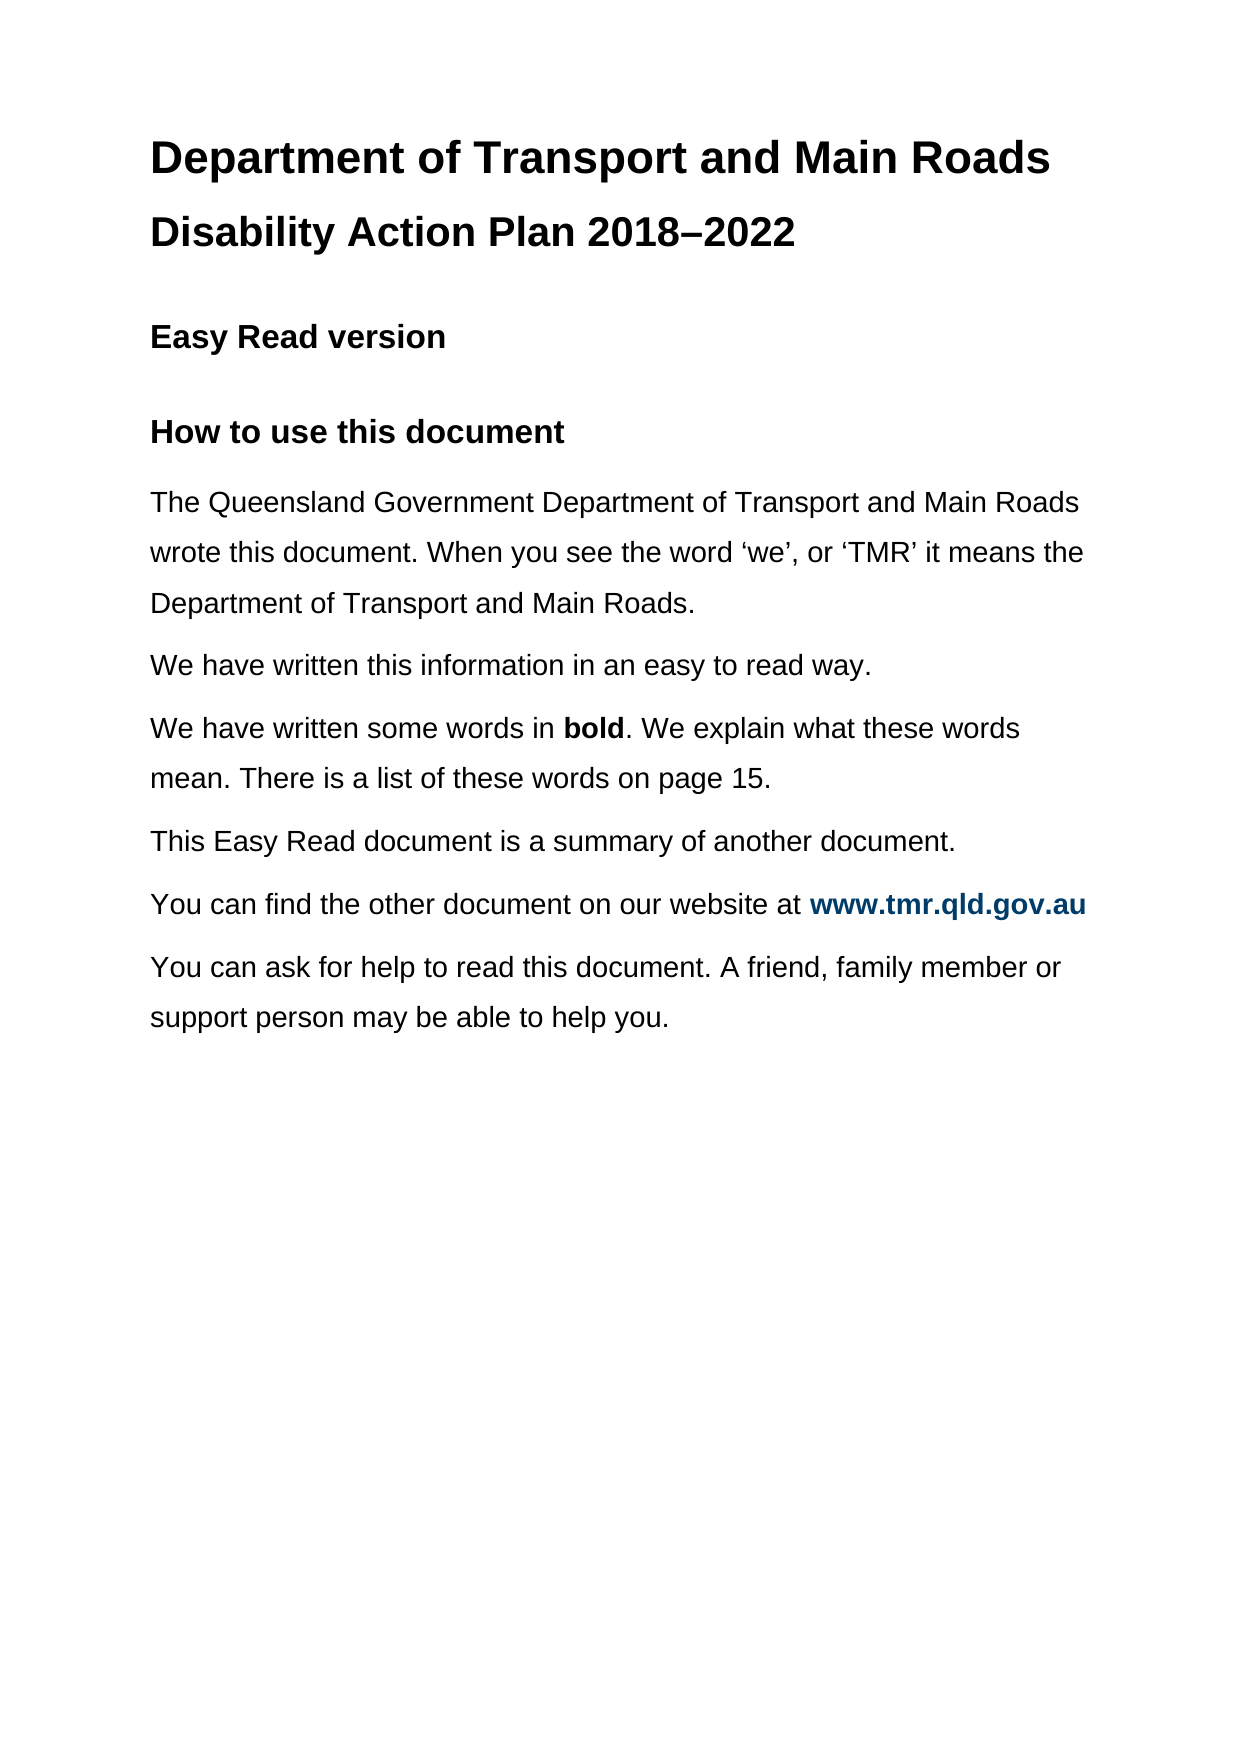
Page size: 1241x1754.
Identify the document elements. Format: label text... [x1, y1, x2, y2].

text You can ask for help to read this document. A friend, family member or support person may be able to help you. [142, 947, 1098, 1036]
text We have written some words in bold. We explain what these words mean. There is a list of these words on page 15. [142, 708, 1098, 795]
subtitle Easy Read version [150, 317, 1090, 355]
text Department of Transport and Main Roads Disability Action Plan 2018–2022 [150, 131, 1090, 255]
text The Queensland Government Department of Transport and Main Roads wrote this document. When you see the word ‘we’, or ‘TMR’ it means the Department of Transport and Main Roads. [142, 483, 1098, 619]
text We have written this information in an easy to read way. [142, 645, 1098, 682]
text You can find the other document on our website at www.tmr.qld.gov.au [142, 884, 1098, 921]
subtitle How to use this document [150, 412, 1090, 450]
text This Easy Read document is a summary of another document. [142, 821, 1098, 858]
